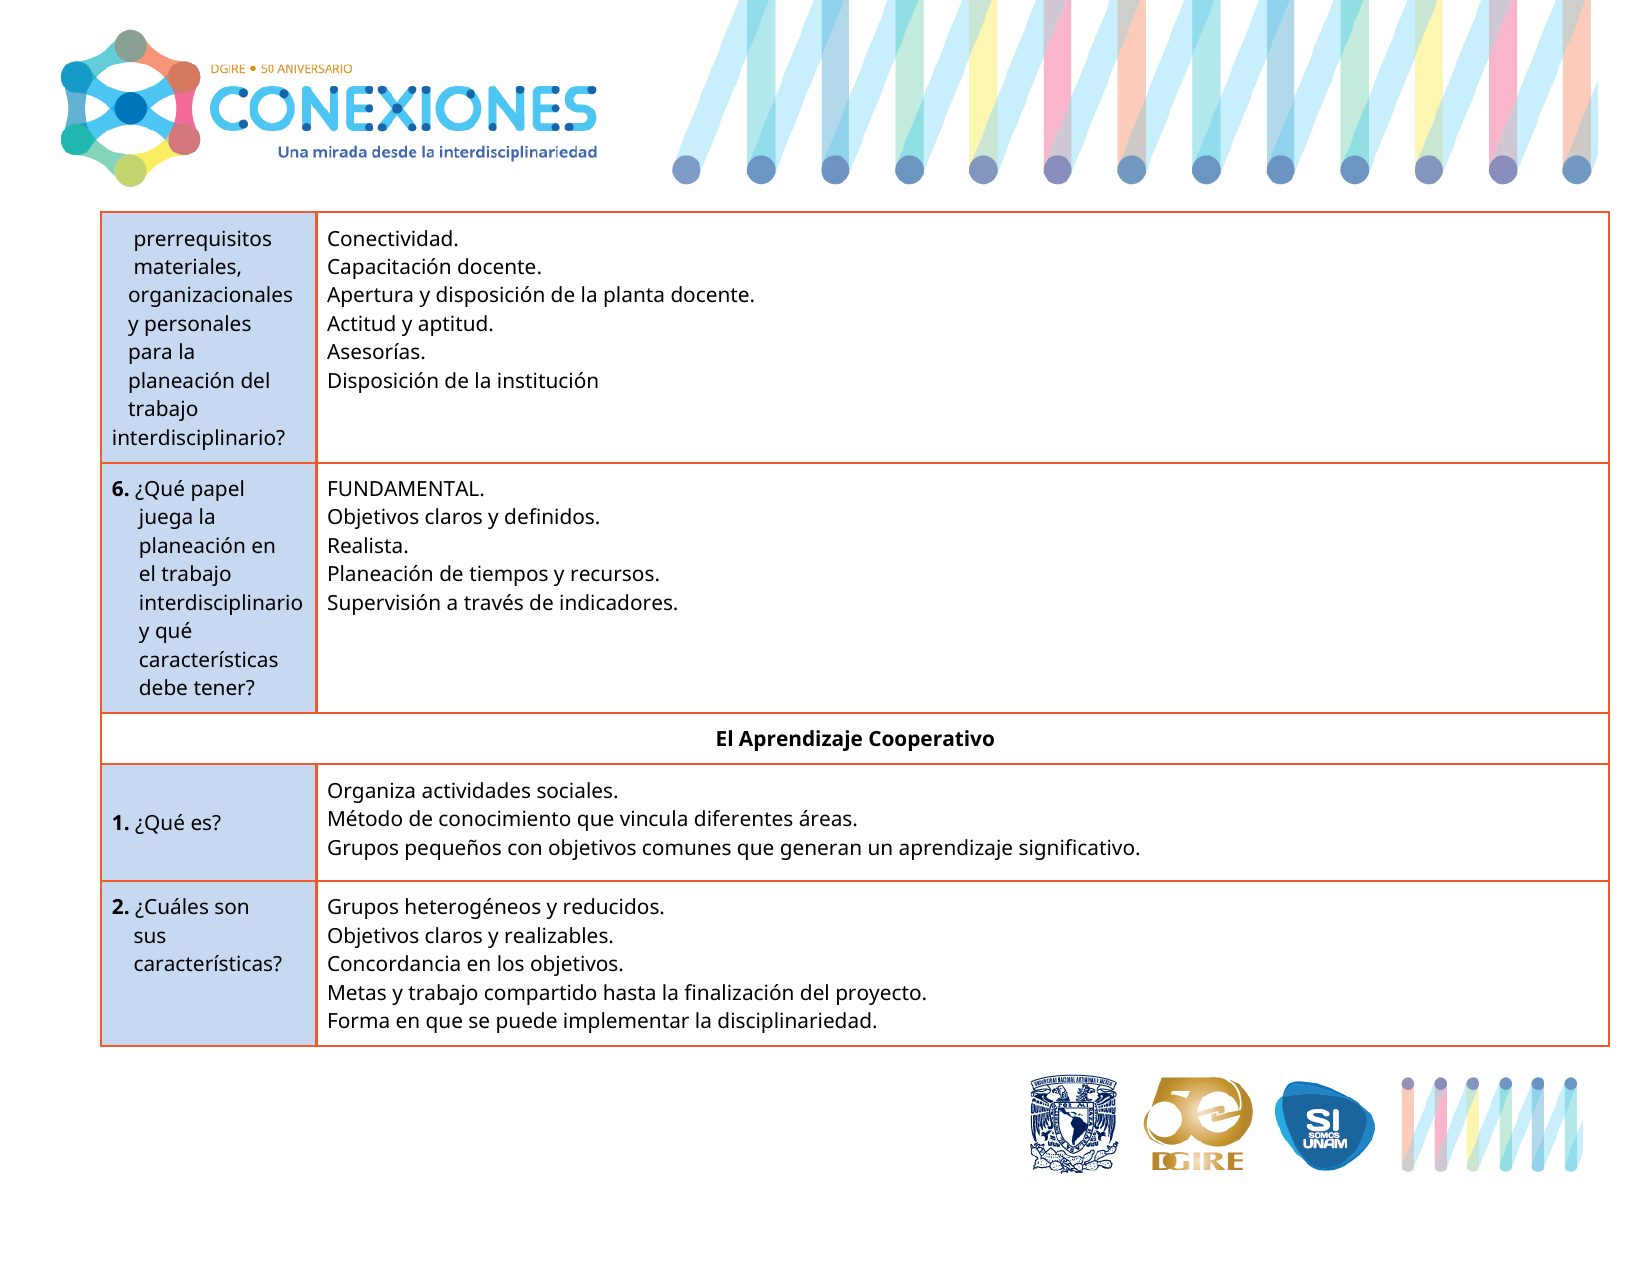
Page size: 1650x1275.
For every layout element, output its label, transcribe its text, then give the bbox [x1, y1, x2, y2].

table_cell 2. ¿Cuáles son sus características? [102, 882, 315, 1045]
table_cell Grupos heterogéneos y reducidos. Objetivos claros y realizables. Concordancia en los objetivos. Metas y trabajo compartido hasta la finalización del proyecto. Forma en que se puede implementar la disciplinariedad. [318, 882, 1608, 1045]
table_cell 1. ¿Qué es? [102, 765, 315, 880]
table_cell 6. ¿Qué papel juega la planeación en el trabajo interdisciplinario y qué características debe tener? [102, 464, 315, 712]
picture [57, 1053, 1583, 1201]
table_cell Organiza actividades sociales. Método de conocimiento que vincula diferentes áreas. Grupos pequeños con objetivos comunes que generan un aprendizaje significativo. [318, 765, 1608, 880]
picture [25, 0, 1599, 200]
table_cell El Aprendizaje Cooperativo [102, 714, 1608, 763]
table_cell 5. ¿Cuáles son los prerrequisitos materiales, organizacionales y personales para la planeación del trabajo interdisciplinario? [102, 213, 315, 462]
table_cell FUNDAMENTAL. Objetivos claros y definidos. Realista. Planeación de tiempos y recursos. Supervisión a través de indicadores. [318, 464, 1608, 712]
